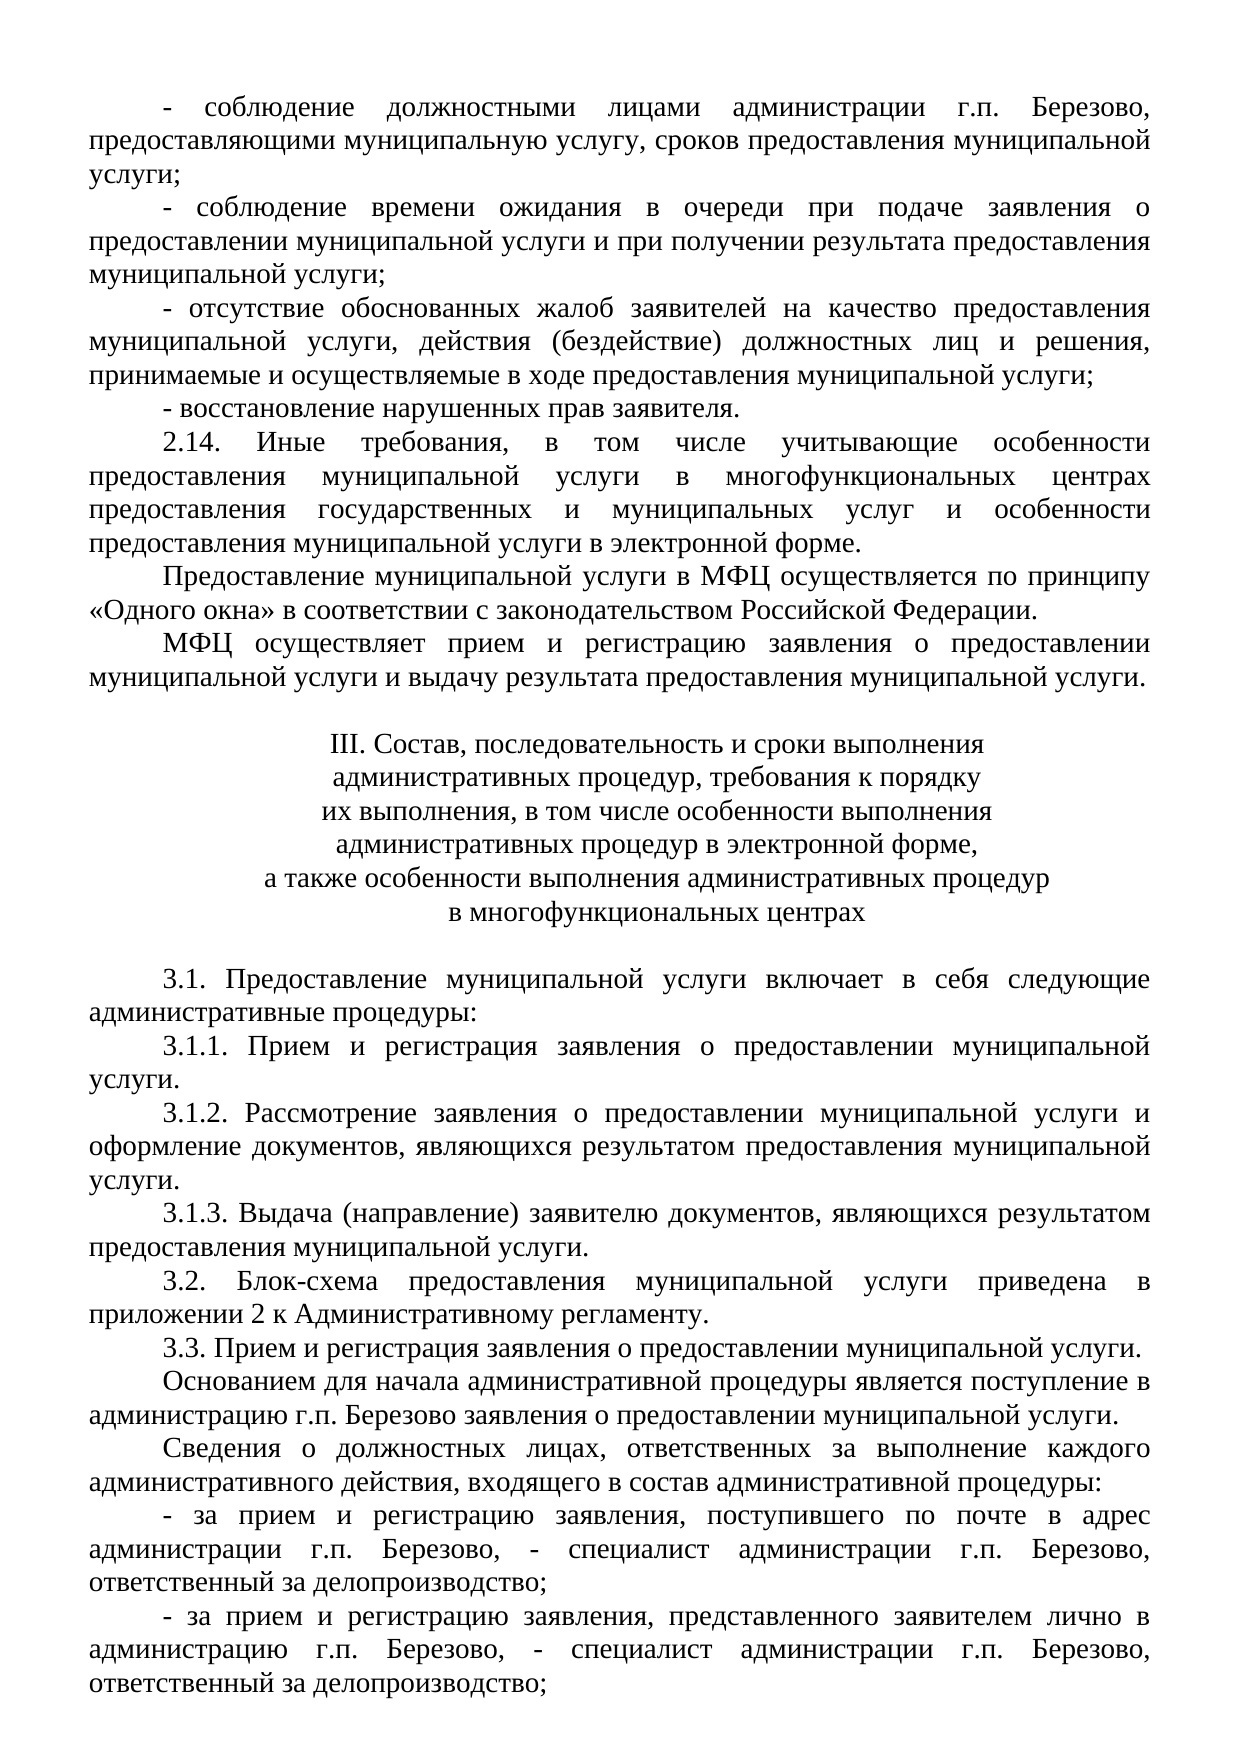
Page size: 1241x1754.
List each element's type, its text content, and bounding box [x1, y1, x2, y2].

text 3.1. Предоставление муниципальной услуги включает в себя следующие административные процедуры: [89, 961, 1152, 1028]
text Основанием для начала административной процедуры является поступление в администрацию г.п. Березово заявления о предоставлении муниципальной услуги. [89, 1363, 1152, 1430]
text III. Состав, последовательность и сроки выполнения [89, 726, 1152, 759]
text 3.3. Прием и регистрация заявления о предоставлении муниципальной услуги. [89, 1330, 1152, 1363]
text их выполнения, в том числе особенности выполнения [89, 793, 1152, 827]
text - соблюдение времени ожидания в очереди при подаче заявления о предоставлении муниципальной услуги и при получении результата предоставления муниципальной услуги; [89, 189, 1152, 290]
text 3.1.1. Прием и регистрация заявления о предоставлении муниципальной услуги. [89, 1028, 1152, 1095]
text - за прием и регистрацию заявления, поступившего по почте в адрес администрации г.п. Березово, - специалист администрации г.п. Березово, ответственный за делопроизводство; [89, 1497, 1152, 1598]
text - соблюдение должностными лицами администрации г.п. Березово, предоставляющими муниципальную услугу, сроков предоставления муниципальной услуги; [89, 89, 1152, 189]
text административных процедур, требования к порядку [89, 759, 1152, 793]
text 3.1.3. Выдача (направление) заявителю документов, являющихся результатом предоставления муниципальной услуги. [89, 1196, 1152, 1263]
text административных процедур в электронной форме, [89, 827, 1152, 860]
text Сведения о должностных лицах, ответственных за выполнение каждого административного действия, входящего в состав административной процедуры: [89, 1430, 1152, 1497]
text 3.1.2. Рассмотрение заявления о предоставлении муниципальной услуги и оформление документов, являющихся результатом предоставления муниципальной услуги. [89, 1095, 1152, 1196]
text МФЦ осуществляет прием и регистрацию заявления о предоставлении муниципальной услуги и выдачу результата предоставления муниципальной услуги. [89, 625, 1152, 692]
text - отсутствие обоснованных жалоб заявителей на качество предоставления муниципальной услуги, действия (бездействие) должностных лиц и решения, принимаемые и осуществляемые в ходе предоставления муниципальной услуги; [89, 290, 1152, 391]
text - восстановление нарушенных прав заявителя. [89, 391, 1152, 424]
text в многофункциональных центрах [89, 894, 1152, 927]
text 2.14. Иные требования, в том числе учитывающие особенности предоставления муниципальной услуги в многофункциональных центрах предоставления государственных и муниципальных услуг и особенности предоставления муниципальной услуги в электронной форме. [89, 424, 1152, 558]
text 3.2. Блок-схема предоставления муниципальной услуги приведена в приложении 2 к Административному регламенту. [89, 1263, 1152, 1330]
text а также особенности выполнения административных процедур [89, 860, 1152, 894]
text - за прием и регистрацию заявления, представленного заявителем лично в администрацию г.п. Березово, - специалист администрации г.п. Березово, ответственный за делопроизводство; [89, 1598, 1152, 1699]
text Предоставление муниципальной услуги в МФЦ осуществляется по принципу «Одного окна» в соответствии с законодательством Российской Федерации. [89, 558, 1152, 625]
